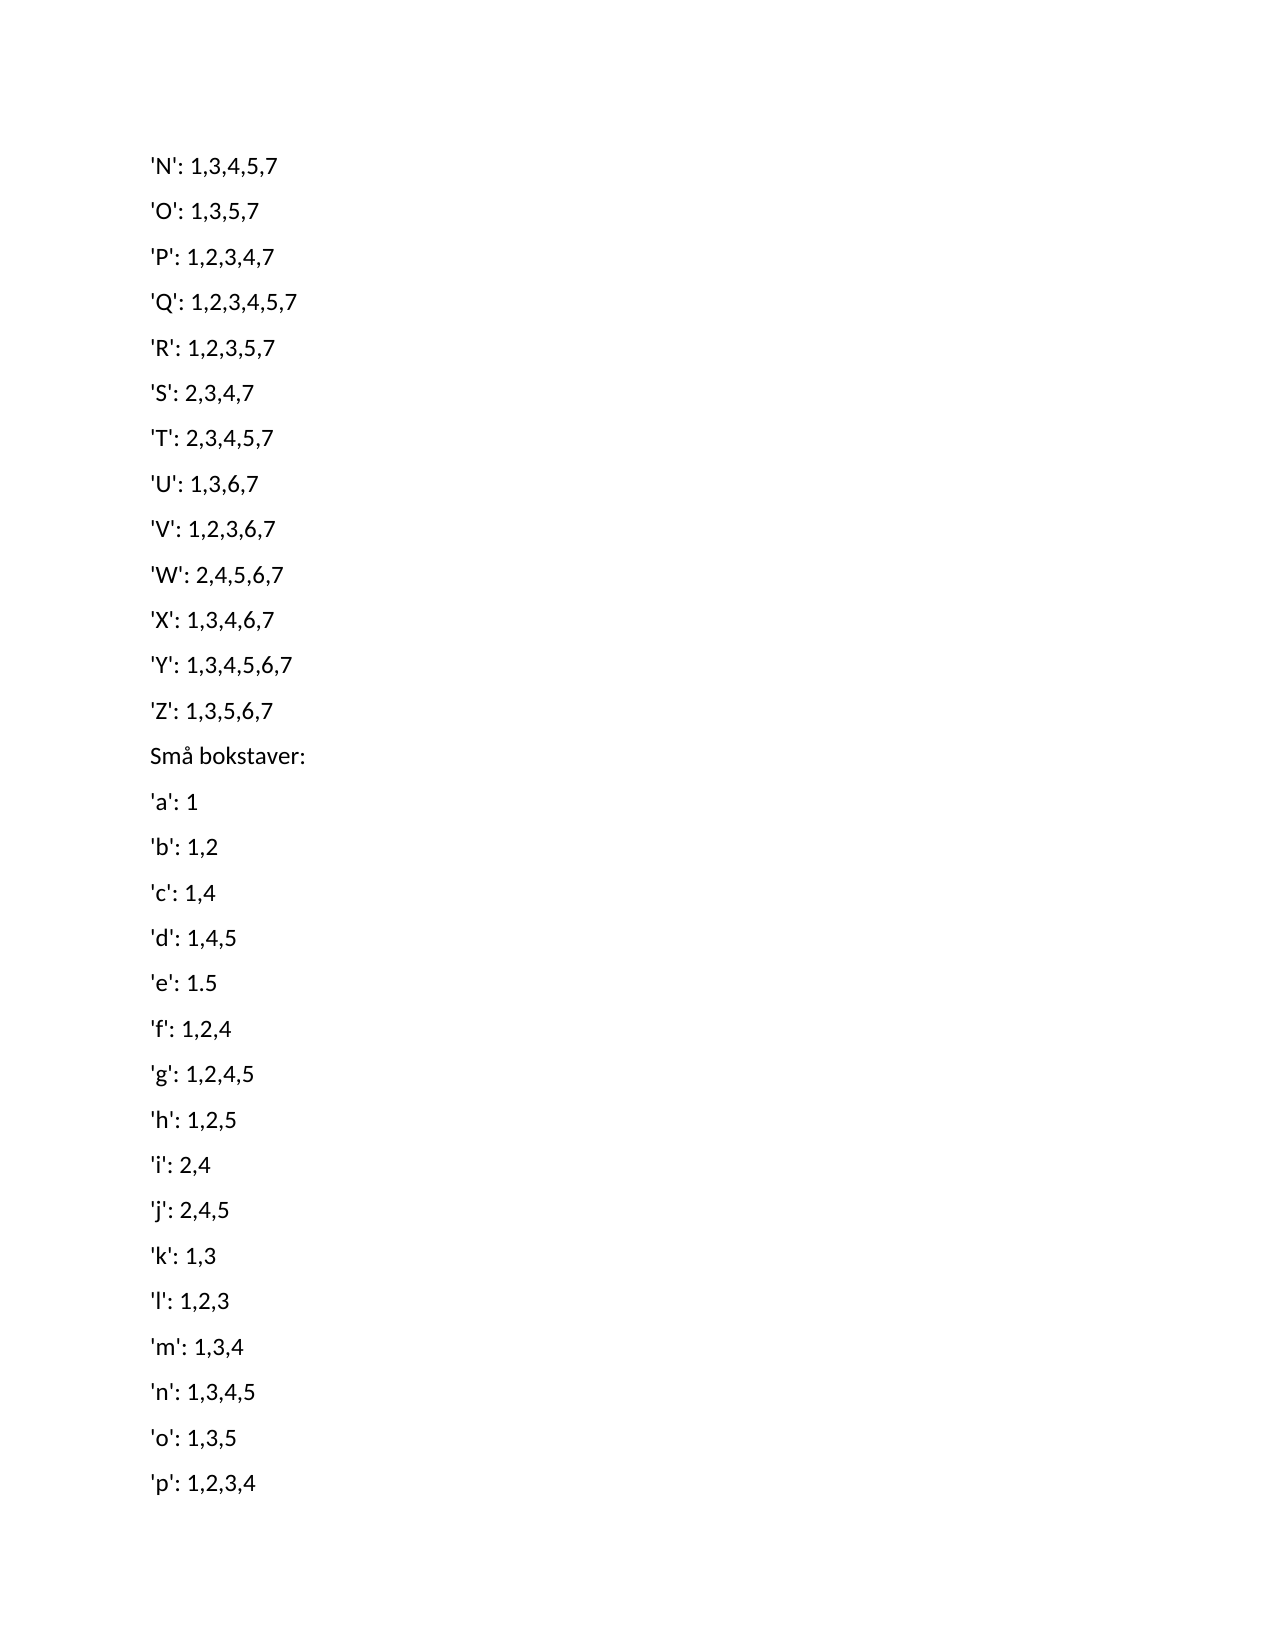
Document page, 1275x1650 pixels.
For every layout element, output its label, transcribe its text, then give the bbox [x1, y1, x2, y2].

text 'h': 1,2,5 [150, 1104, 1125, 1134]
text 'k': 1,3 [150, 1240, 1125, 1271]
text 'a': 1 [150, 786, 1125, 816]
text 'i': 2,4 [150, 1149, 1125, 1180]
text 'd': 1,4,5 [150, 922, 1125, 953]
text 'Y': 1,3,4,5,6,7 [150, 649, 1125, 680]
text 'm': 1,3,4 [150, 1331, 1125, 1361]
text 'Z': 1,3,5,6,7 [150, 695, 1125, 726]
text 'P': 1,2,3,4,7 [150, 241, 1125, 271]
text 'f': 1,2,4 [150, 1013, 1125, 1043]
text 'n': 1,3,4,5 [150, 1376, 1125, 1407]
text 'o': 1,3,5 [150, 1422, 1125, 1452]
text 'N': 1,3,4,5,7 [150, 150, 1125, 181]
text 'Q': 1,2,3,4,5,7 [150, 286, 1125, 317]
text 'b': 1,2 [150, 831, 1125, 862]
text 'X': 1,3,4,6,7 [150, 604, 1125, 635]
text 'W': 2,4,5,6,7 [150, 559, 1125, 589]
text 'S': 2,3,4,7 [150, 377, 1125, 408]
text 'p': 1,2,3,4 [150, 1467, 1125, 1498]
text 'T': 2,3,4,5,7 [150, 422, 1125, 453]
text 'l': 1,2,3 [150, 1285, 1125, 1316]
text Små bokstaver: [150, 740, 1125, 771]
text 'g': 1,2,4,5 [150, 1058, 1125, 1089]
text 'e': 1.5 [150, 967, 1125, 998]
text 'c': 1,4 [150, 877, 1125, 907]
text 'j': 2,4,5 [150, 1194, 1125, 1225]
text 'R': 1,2,3,5,7 [150, 332, 1125, 362]
text 'O': 1,3,5,7 [150, 195, 1125, 226]
text 'V': 1,2,3,6,7 [150, 513, 1125, 544]
text 'U': 1,3,6,7 [150, 468, 1125, 498]
